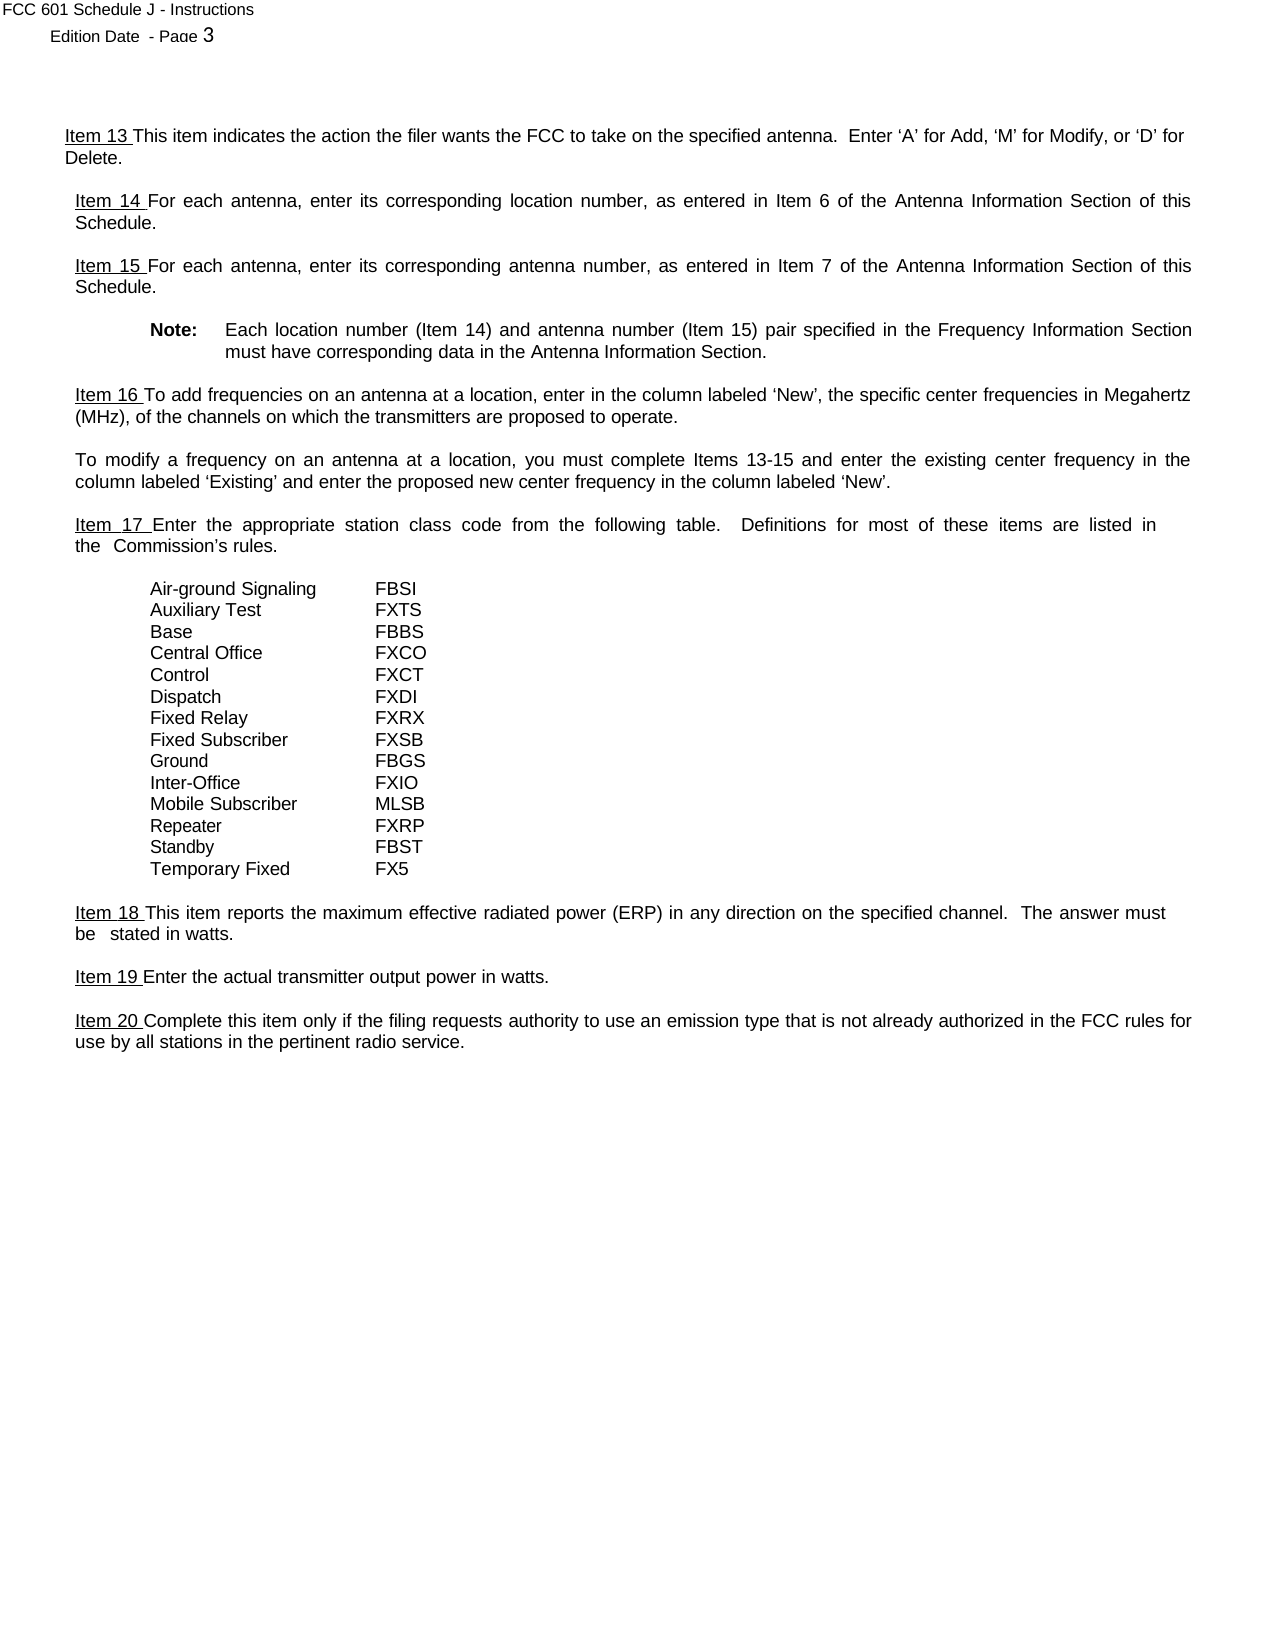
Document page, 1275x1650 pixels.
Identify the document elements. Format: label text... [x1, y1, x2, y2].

text Item 17 Enter the appropriate station class code from the following table. Definitions for most of these items are listed in the Commission’s rules. [75, 514, 1192, 557]
text Temporary Fixed FX5 [150, 858, 1212, 880]
text Standby FBST [150, 837, 1212, 858]
text Repeater FXRP [150, 815, 1212, 837]
text Ground FBGS [150, 750, 1212, 772]
text Item 14 For each antenna, enter its corresponding location number, as entered in Item 6 of the Antenna Information Section of this Schedule. [75, 190, 1192, 233]
text Dispatch FXDI [150, 686, 1212, 707]
text Control FXCT [150, 664, 1212, 686]
text Item 13 This item indicates the action the filer wants the FCC to take on the specified antenna. Enter ‘A’ for Add, ‘M’ for Modify, or ‘D’ for Delete. [64, 125, 1192, 168]
text To modify a frequency on an antenna at a location, you must complete Items 13-15 and enter the existing center frequency in the column labeled ‘Existing’ and enter the proposed new center frequency in the column labeled ‘New’. [75, 449, 1200, 492]
text Central Office FXCO [150, 643, 1212, 664]
text Item 15 For each antenna, enter its corresponding antenna number, as entered in Item 7 of the Antenna Information Section of this Schedule. [75, 255, 1192, 298]
text Fixed Subscriber FXSB [150, 729, 1212, 750]
text Mobile Subscriber MLSB [150, 794, 1212, 815]
text Air-ground Signaling FBSI [150, 578, 1212, 600]
text Item 20 Complete this item only if the filing requests authority to use an emission type that is not already authorized in the FCC rules for use by all stations in the pertinent radio service. [75, 1009, 1192, 1052]
text Inter-Office FXIO [150, 772, 1212, 794]
text Item 18 This item reports the maximum effective radiated power (ERP) in any direction on the specified channel. The answer must be stated in watts. [75, 902, 1192, 945]
text Auxiliary Test FXTS [150, 600, 1212, 621]
text Item 16 To add frequencies on an antenna at a location, enter in the column labeled ‘New’, the specific center frequencies in Megahertz (MHz), of the channels on which the transmitters are proposed to operate. [75, 384, 1192, 427]
text Fixed Relay FXRX [150, 707, 1212, 729]
text Base FBBS [150, 621, 1212, 643]
text Item 19 Enter the actual transmitter output power in watts. [75, 966, 1212, 988]
text Note: Each location number (Item 14) and antenna number (Item 15) pair specified in the Frequency Information Section must have corresponding data in the Antenna Information Section. [150, 319, 1200, 363]
